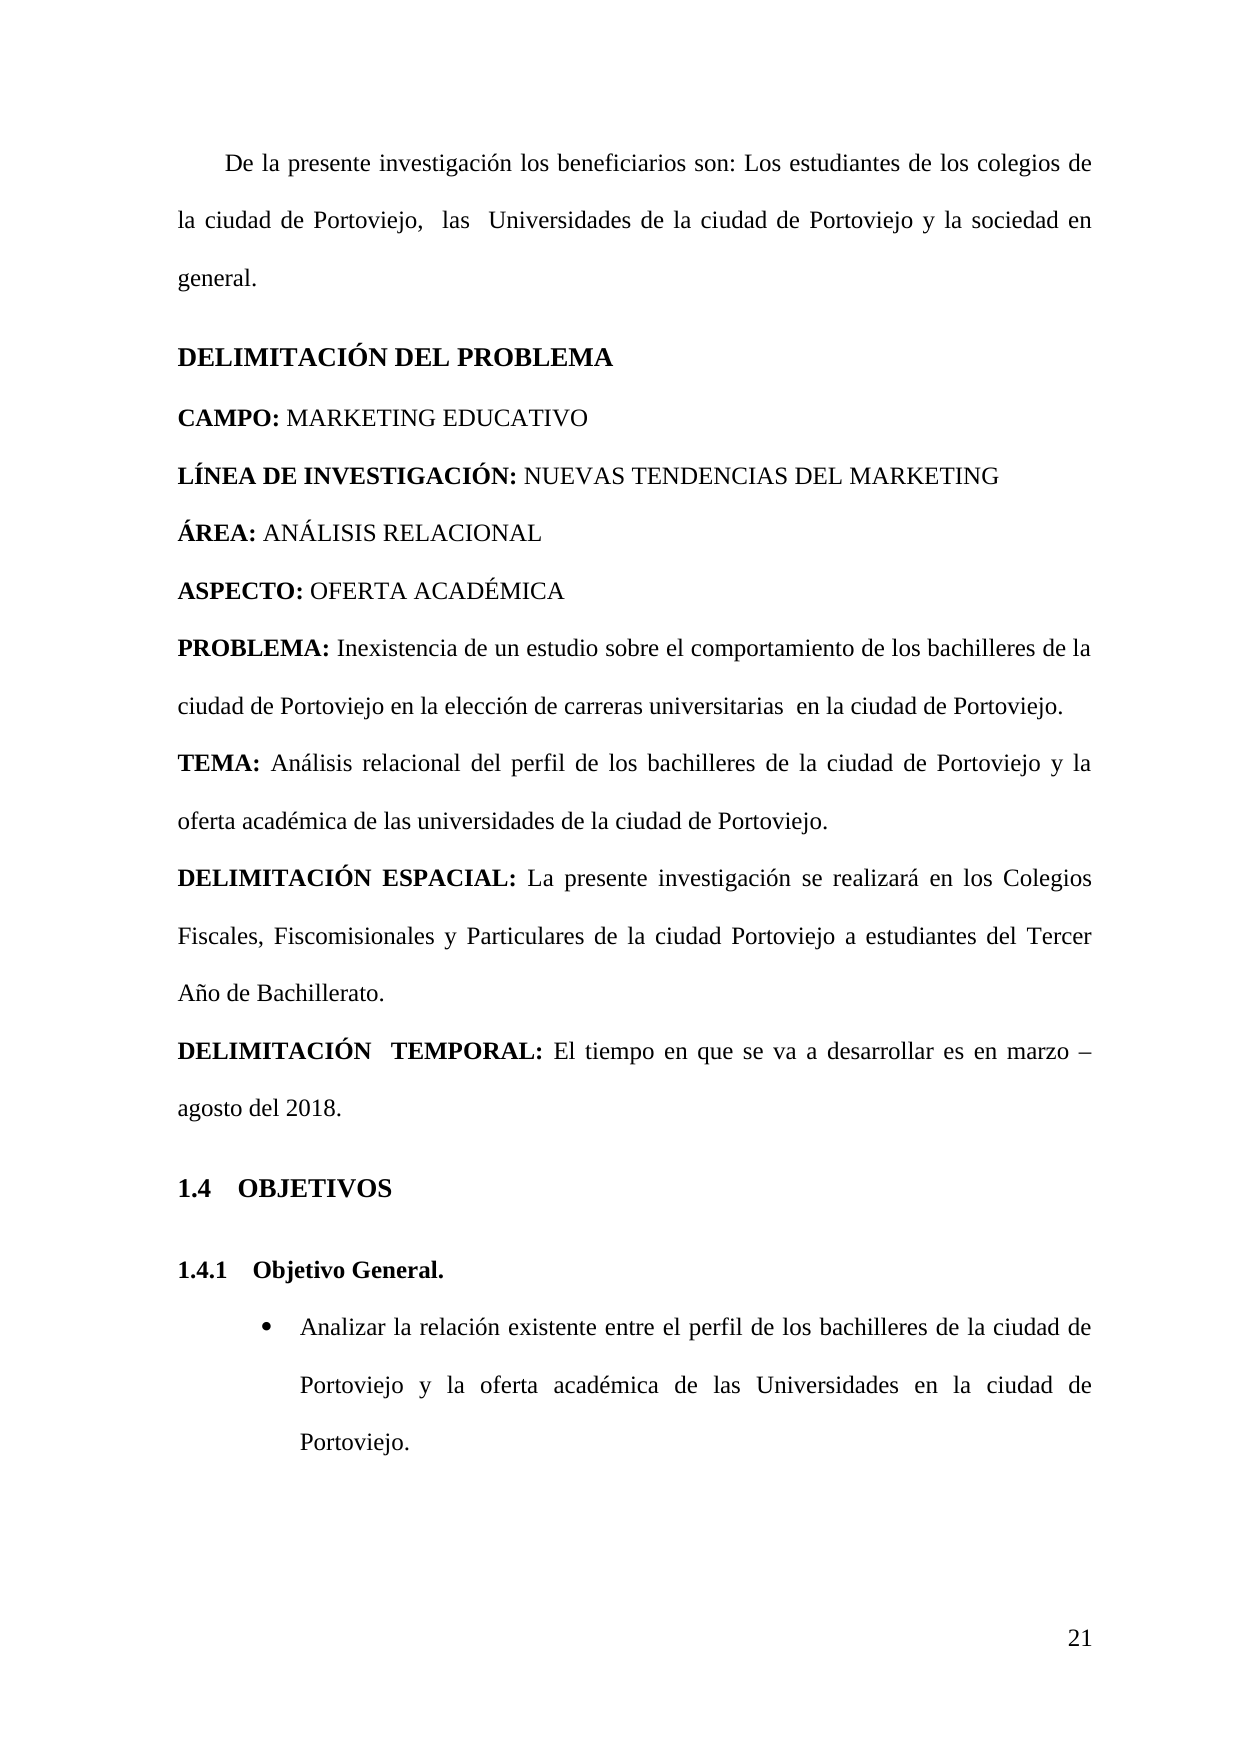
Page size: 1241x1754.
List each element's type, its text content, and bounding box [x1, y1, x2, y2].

subtitle DELIMITACIÓN DEL PROBLEMA [177, 341, 1092, 372]
text PROBLEMA: Inexistencia de un estudio sobre el comportamiento de los bachilleres de la ciudad de Portoviejo en la elección de carreras universitarias en la ciudad de Portoviejo. [177, 633, 1092, 719]
text De la presente investigación los beneficiarios son: Los estudiantes de los colegios de la ciudad de Portoviejo, las Universidades de la ciudad de Portoviejo y la sociedad en general. [177, 148, 1092, 291]
subtitle OBJETIVOS [177, 1172, 1092, 1203]
text ASPECTO: OFERTA ACADÉMICA [177, 576, 1092, 604]
text CAMPO: MARKETING EDUCATIVO [177, 403, 1092, 432]
text DELIMITACIÓN TEMPORAL: El tiempo en que se va a desarrollar es en marzo – agosto del 2018. [177, 1036, 1092, 1122]
text TEMA: Análisis relacional del perfil de los bachilleres de la ciudad de Portoviejo y la oferta académica de las universidades de la ciudad de Portoviejo. [177, 748, 1092, 834]
text DELIMITACIÓN ESPACIAL: La presente investigación se realizará en los Colegios Fiscales, Fiscomisionales y Particulares de la ciudad Portoviejo a estudiantes del Tercer Año de Bachillerato. [177, 863, 1092, 1007]
text LÍNEA DE INVESTIGACIÓN: NUEVAS TENDENCIAS DEL MARKETING [177, 461, 1092, 489]
list Analizar la relación existente entre el perfil de los bachilleres de la ciudad de Portoviejo y la oferta académica de las Universidades en la ciudad de Portoviejo. [262, 1312, 1092, 1456]
text ÁREA: ANÁLISIS RELACIONAL [177, 518, 1092, 547]
subtitle Objetivo General. [177, 1255, 1092, 1283]
